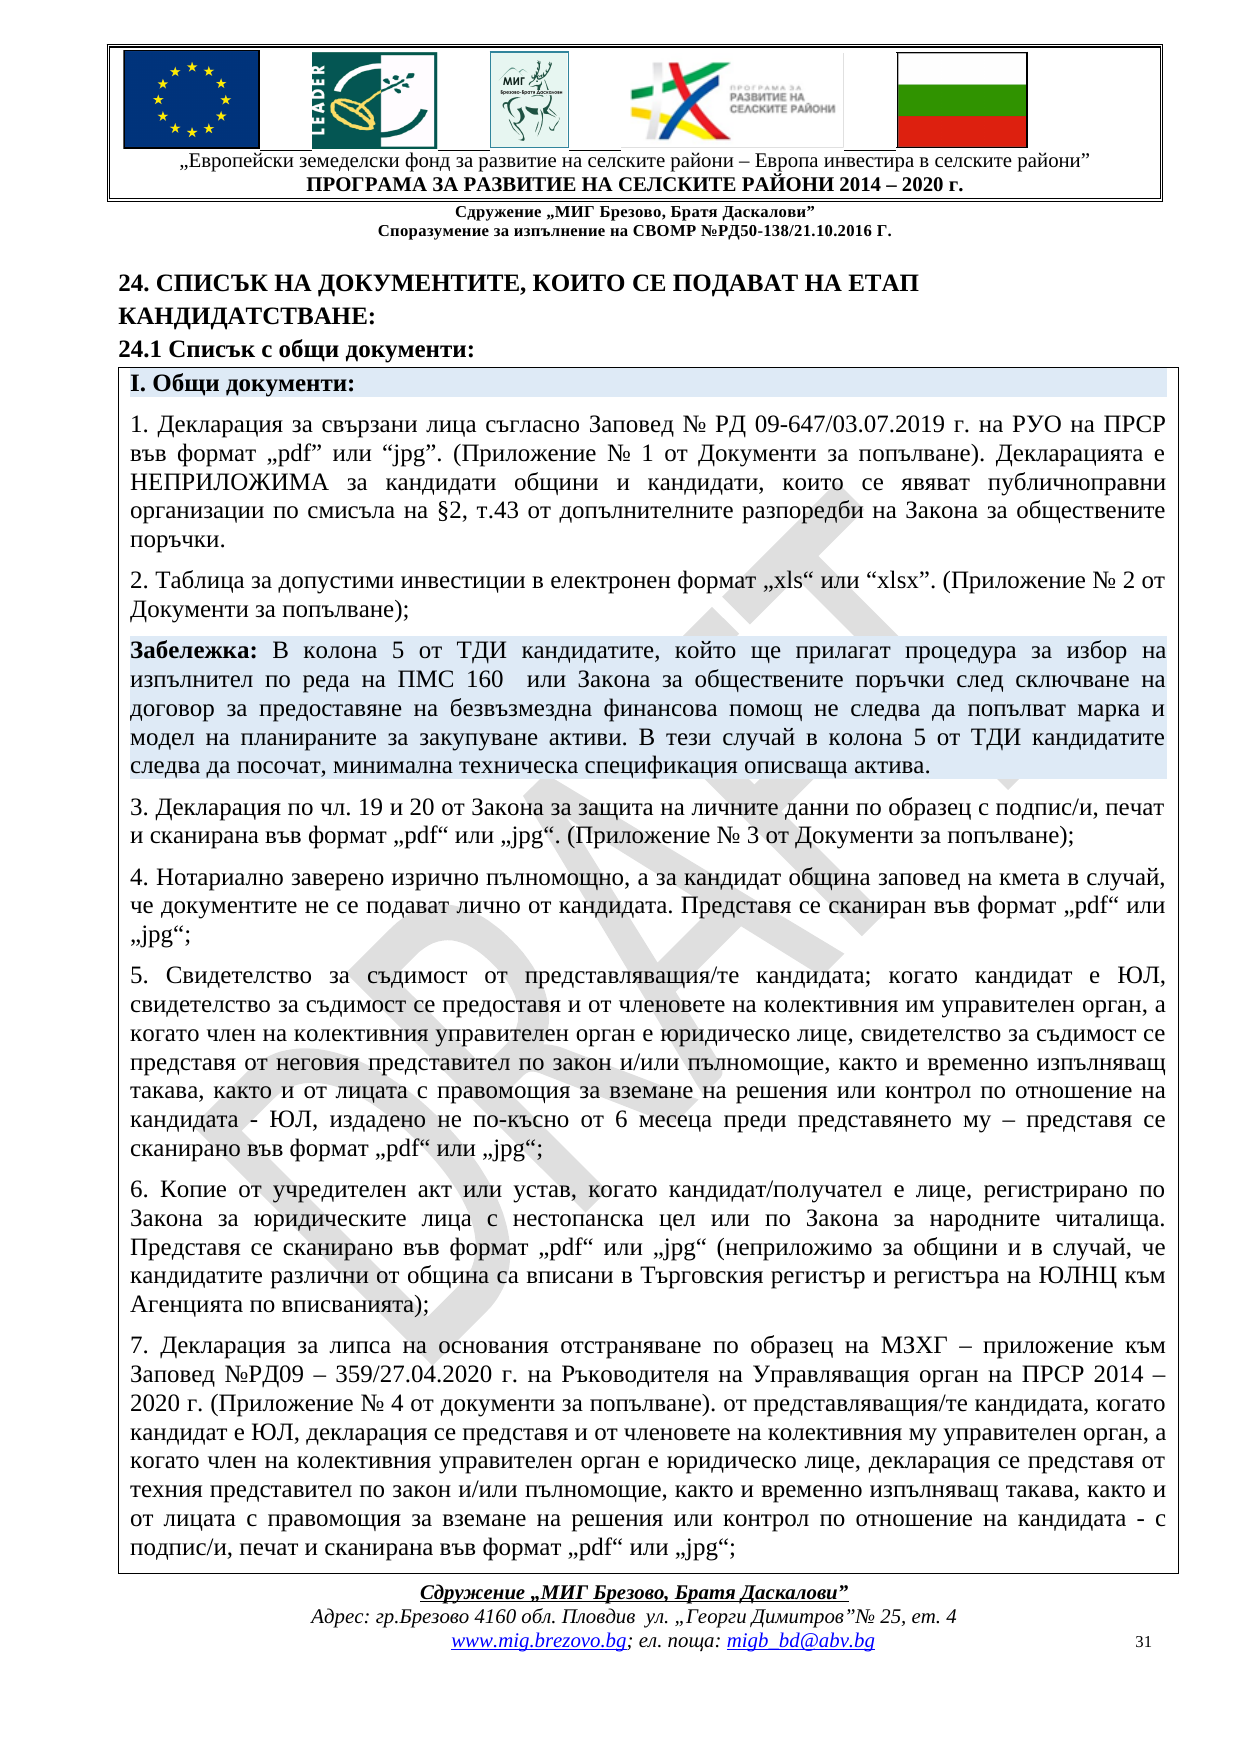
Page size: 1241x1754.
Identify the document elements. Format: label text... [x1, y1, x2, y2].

picture [491, 53, 568, 147]
subtitle 24.1 Списък с общи документи: [118, 334, 1152, 363]
picture [621, 53, 845, 149]
picture [312, 52, 438, 149]
subtitle 24. СПИСЪК НА ДОКУМЕНТИТЕ, КОИТО СЕ ПОДАВАТ НА ЕТАП КАНДИДАТСТВАНЕ: [118, 268, 1152, 330]
